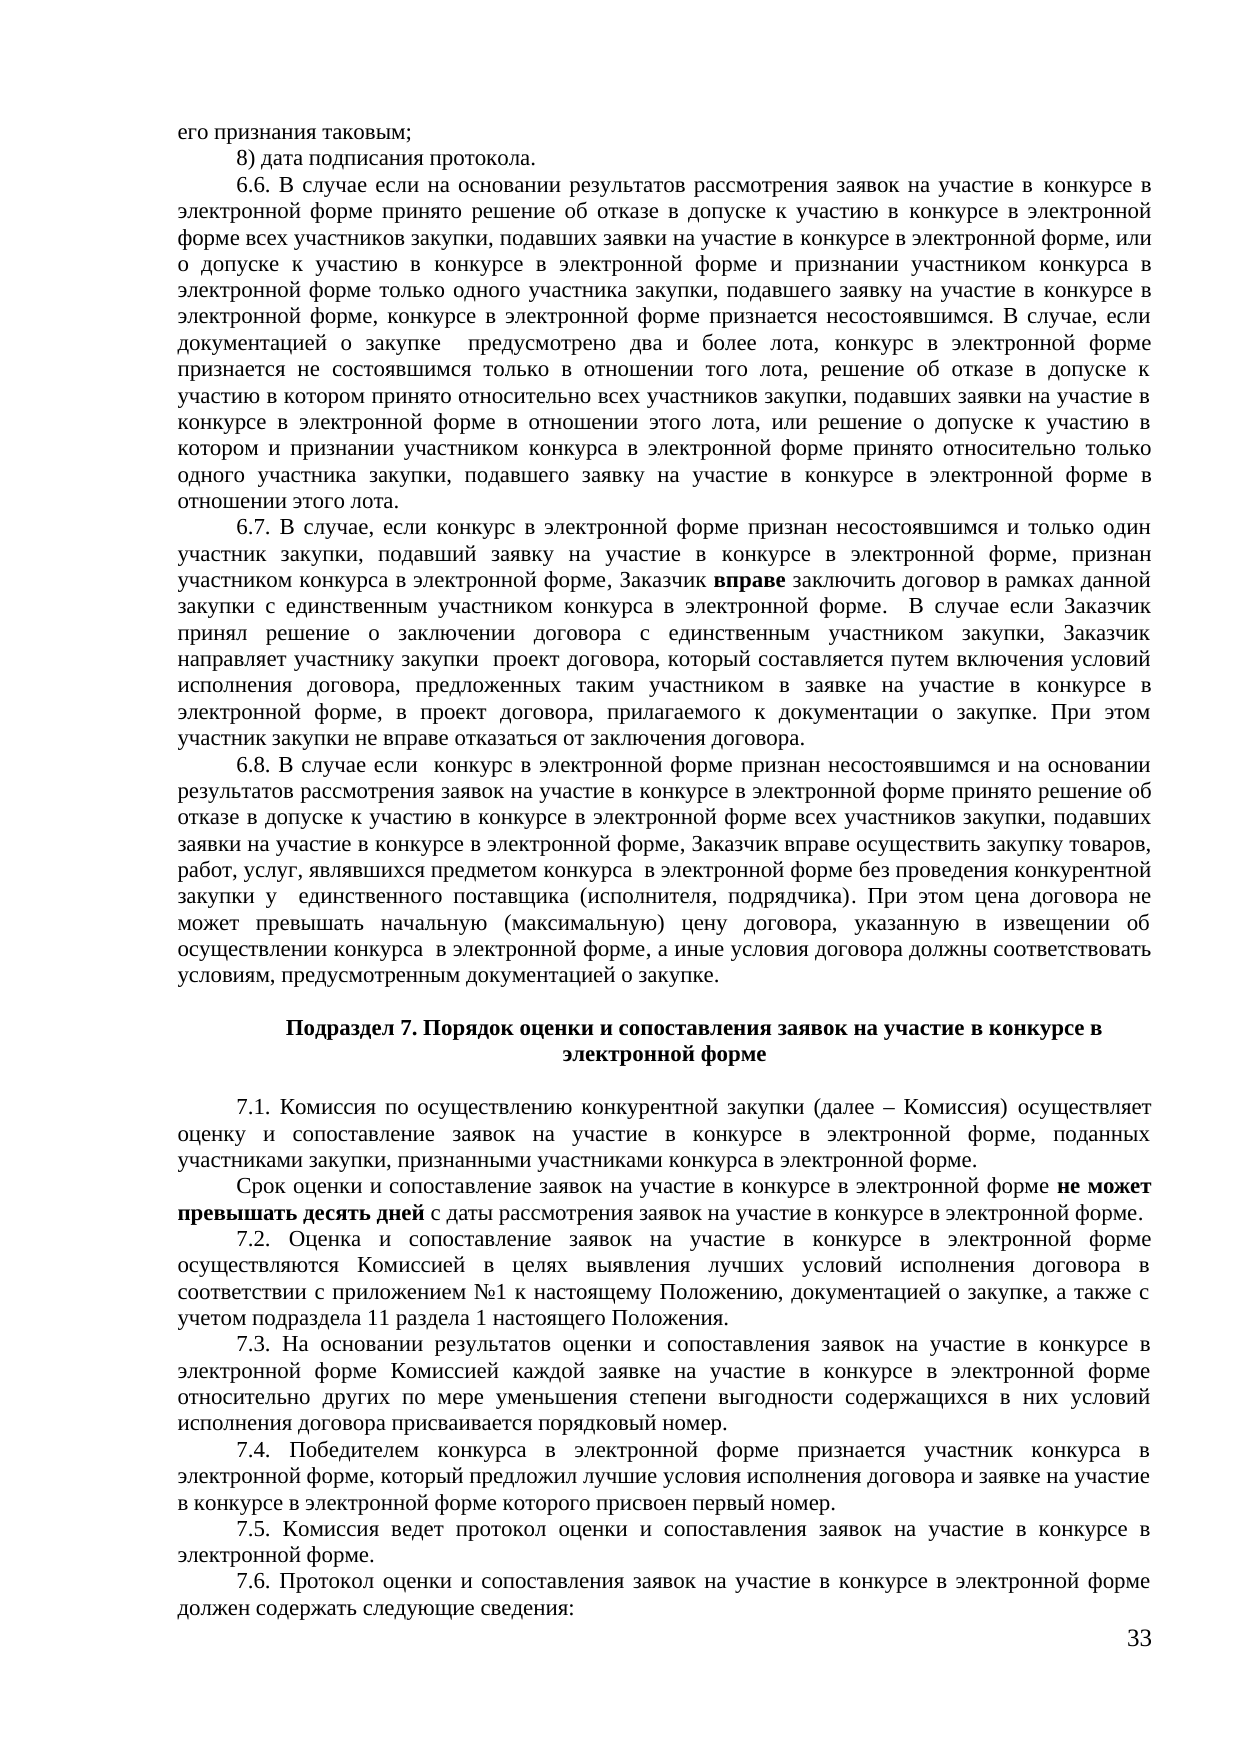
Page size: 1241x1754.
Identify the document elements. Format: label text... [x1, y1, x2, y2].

text Подраздел 7. Порядок оценки и сопоставления заявок на участие в конкурсе в электронной форме [177, 1014, 1152, 1067]
text 7.4. Победителем конкурса в электронной форме признается участник конкурса в электронной форме, который предложил лучшие условия исполнения договора и заявке на участие в конкурсе в электронной форме которого присвоен первый номер. [177, 1436, 1152, 1515]
text 8) дата подписания протокола. [177, 144, 1152, 171]
text Срок оценки и сопоставление заявок на участие в конкурсе в электронной форме не может превышать десять дней с даты рассмотрения заявок на участие в конкурсе в электронной форме. [177, 1172, 1152, 1225]
text 6.6. В случае если на основании результатов рассмотрения заявок на участие в конкурсе в электронной форме принято решение об отказе в допуске к участию в конкурсе в электронной форме всех участников закупки, подавших заявки на участие в конкурсе в электронной форме, или о допуске к участию в конкурсе в электронной форме и признании участником конкурса в электронной форме только одного участника закупки, подавшего заявку на участие в конкурсе в электронной форме, конкурсе в электронной форме признается несостоявшимся. В случае, если документацией о закупке предусмотрено два и более лота, конкурс в электронной форме признается не состоявшимся только в отношении того лота, решение об отказе в допуске к участию в котором принято относительно всех участников закупки, подавших заявки на участие в конкурсе в электронной форме в отношении этого лота, или решение о допуске к участию в котором и признании участником конкурса в электронной форме принято относительно только одного участника закупки, подавшего заявку на участие в конкурсе в электронной форме в отношении этого лота. [177, 171, 1152, 513]
text 6.8. В случае если конкурс в электронной форме признан несостоявшимся и на основании результатов рассмотрения заявок на участие в конкурсе в электронной форме принято решение об отказе в допуске к участию в конкурсе в электронной форме всех участников закупки, подавших заявки на участие в конкурсе в электронной форме, Заказчик вправе осуществить закупку товаров, работ, услуг, являвшихся предметом конкурса в электронной форме без проведения конкурентной закупки у единственного поставщика (исполнителя, подрядчика). При этом цена договора не может превышать начальную (максимальную) цену договора, указанную в извещении об осуществлении конкурса в электронной форме, а иные условия договора должны соответствовать условиям, предусмотренным документацией о закупке. [177, 751, 1152, 988]
text 7.2. Оценка и сопоставление заявок на участие в конкурсе в электронной форме осуществляются Комиссией в целях выявления лучших условий исполнения договора в соответствии с приложением №1 к настоящему Положению, документацией о закупке, а также с учетом подраздела 11 раздела 1 настоящего Положения. [177, 1225, 1152, 1330]
text 7.5. Комиссия ведет протокол оценки и сопоставления заявок на участие в конкурсе в электронной форме. [177, 1515, 1152, 1568]
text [177, 118, 1152, 144]
text 7.6. Протокол оценки и сопоставления заявок на участие в конкурсе в электронной форме должен содержать следующие сведения: [177, 1568, 1152, 1620]
text 7.3. На основании результатов оценки и сопоставления заявок на участие в конкурсе в электронной форме Комиссией каждой заявке на участие в конкурсе в электронной форме относительно других по мере уменьшения степени выгодности содержащихся в них условий исполнения договора присваивается порядковый номер. [177, 1330, 1152, 1436]
text 6.7. В случае, если конкурс в электронной форме признан несостоявшимся и только один участник закупки, подавший заявку на участие в конкурсе в электронной форме, признан участником конкурса в электронной форме, Заказчик вправе заключить договор в рамках данной закупки с единственным участником конкурса в электронной форме. В случае если Заказчик принял решение о заключении договора с единственным участником закупки, Заказчик направляет участнику закупки проект договора, который составляется путем включения условий исполнения договора, предложенных таким участником в заявке на участие в конкурсе в электронной форме, в проект договора, прилагаемого к документации о закупке. При этом участник закупки не вправе отказаться от заключения договора. [177, 513, 1152, 751]
text 7.1. Комиссия по осуществлению конкурентной закупки (далее – Комиссия) осуществляет оценку и сопоставление заявок на участие в конкурсе в электронной форме, поданных участниками закупки, признанными участниками конкурса в электронной форме. [177, 1093, 1152, 1172]
